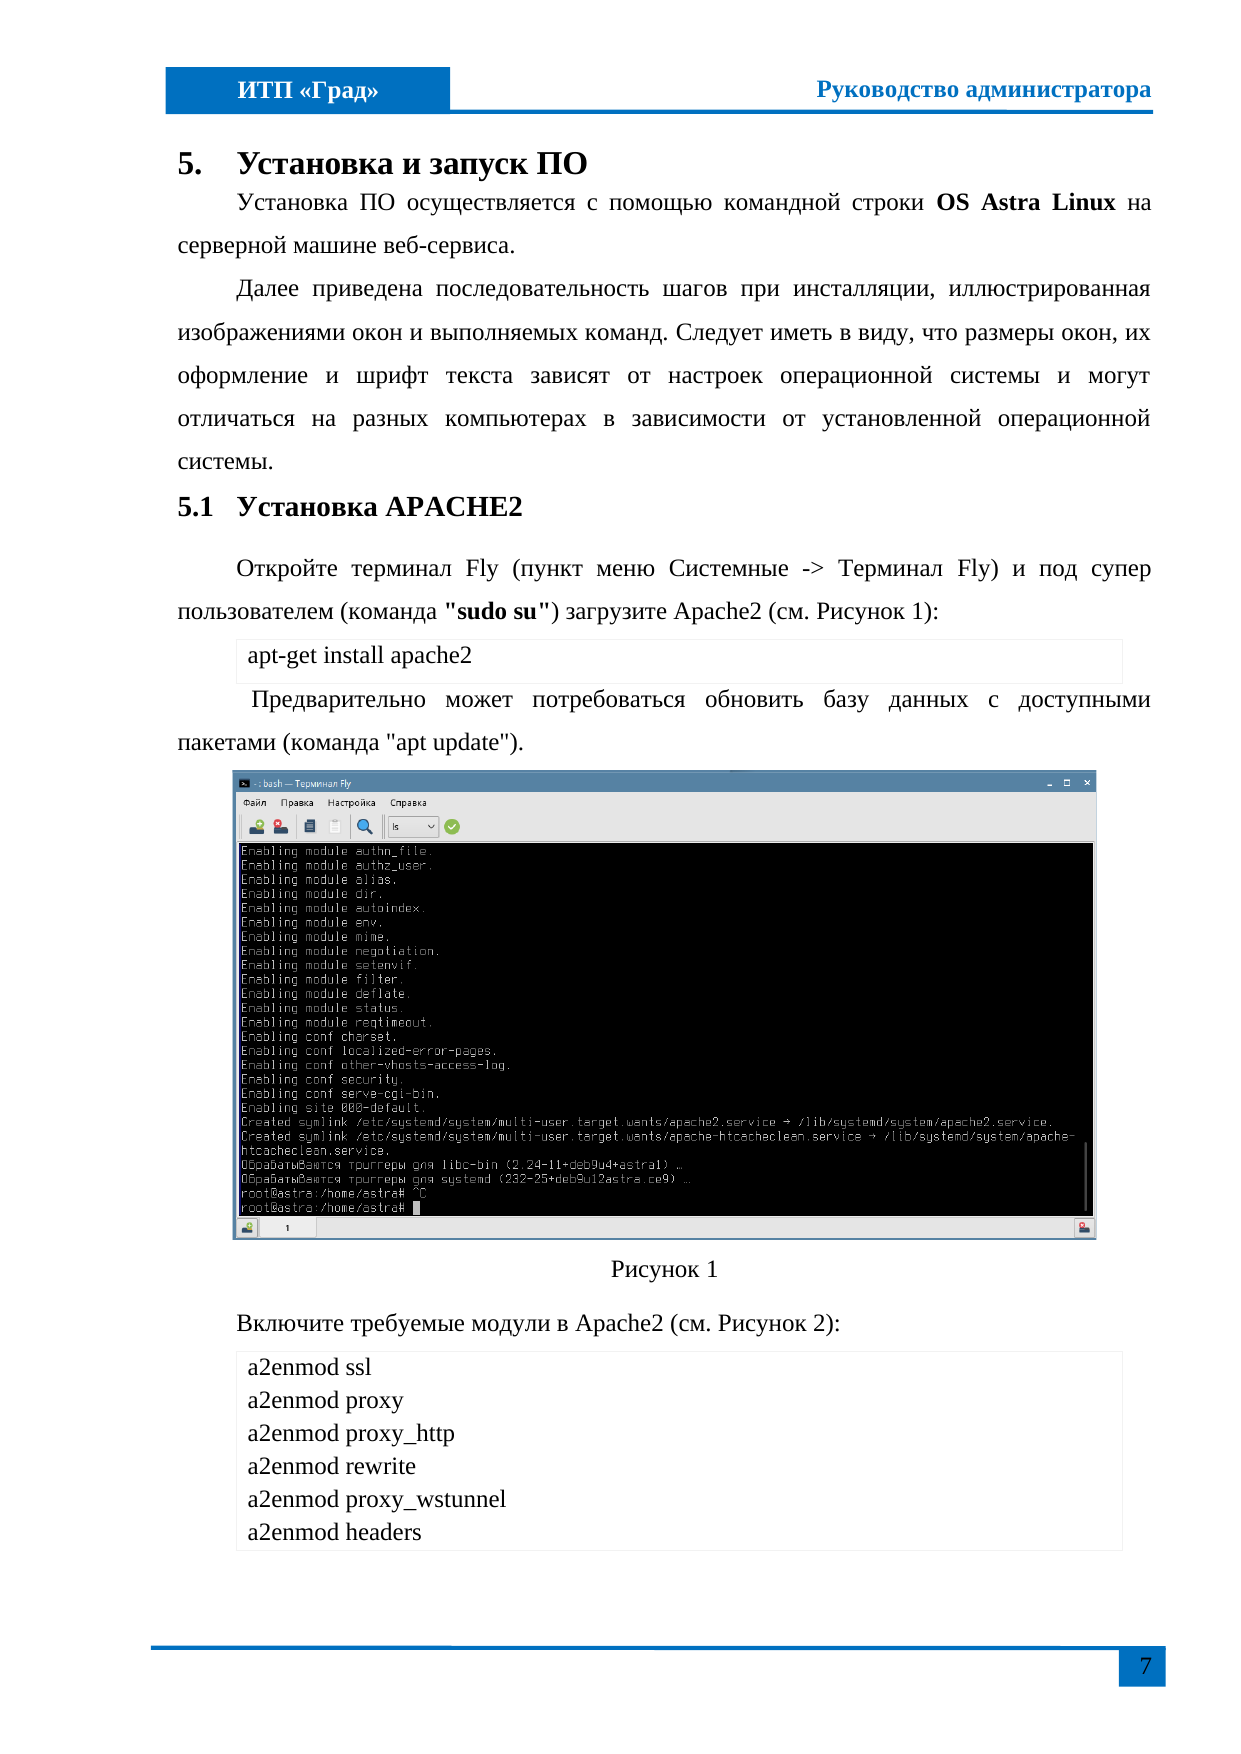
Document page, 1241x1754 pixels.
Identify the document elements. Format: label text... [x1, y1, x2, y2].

text Предварительно может потребоваться обновить базу данных с доступными пакетами (команда "apt update"). [177, 684, 1152, 756]
picture [232, 770, 1097, 1240]
table_header a2enmod ssl a2enmod proxy a2enmod proxy_http a2enmod rewrite a2enmod proxy_wstunnel a2enmod headers [237, 1352, 1122, 1550]
subtitle Установка APACHE2 [177, 489, 1152, 523]
text Откройте терминал Fly (пункт меню Системные -> Терминал Fly) и под супер пользователем (команда "sudo su") загрузите Apache2 (см. Рисунок 1): [177, 553, 1152, 624]
text Далее приведена последовательность шагов при инсталляции, иллюстрированная изображениями окон и выполняемых команд. Следует иметь в виду, что размеры окон, их оформление и шрифт текста зависят от настроек операционной системы и могут отличаться на разных компьютерах в зависимости от установленной операционной системы. [177, 273, 1152, 475]
subtitle Установка и запуск ПО [177, 143, 1152, 181]
text Рисунок 1 [177, 1254, 1152, 1283]
text Включите требуемые модули в Apache2 (см. Рисунок 2): [177, 1308, 1152, 1337]
table_header apt-get install apache2 [237, 640, 1122, 683]
text Установка ПО осуществляется с помощью командной строки OS Astra Linux на серверной машине веб-сервиса. [177, 187, 1152, 259]
